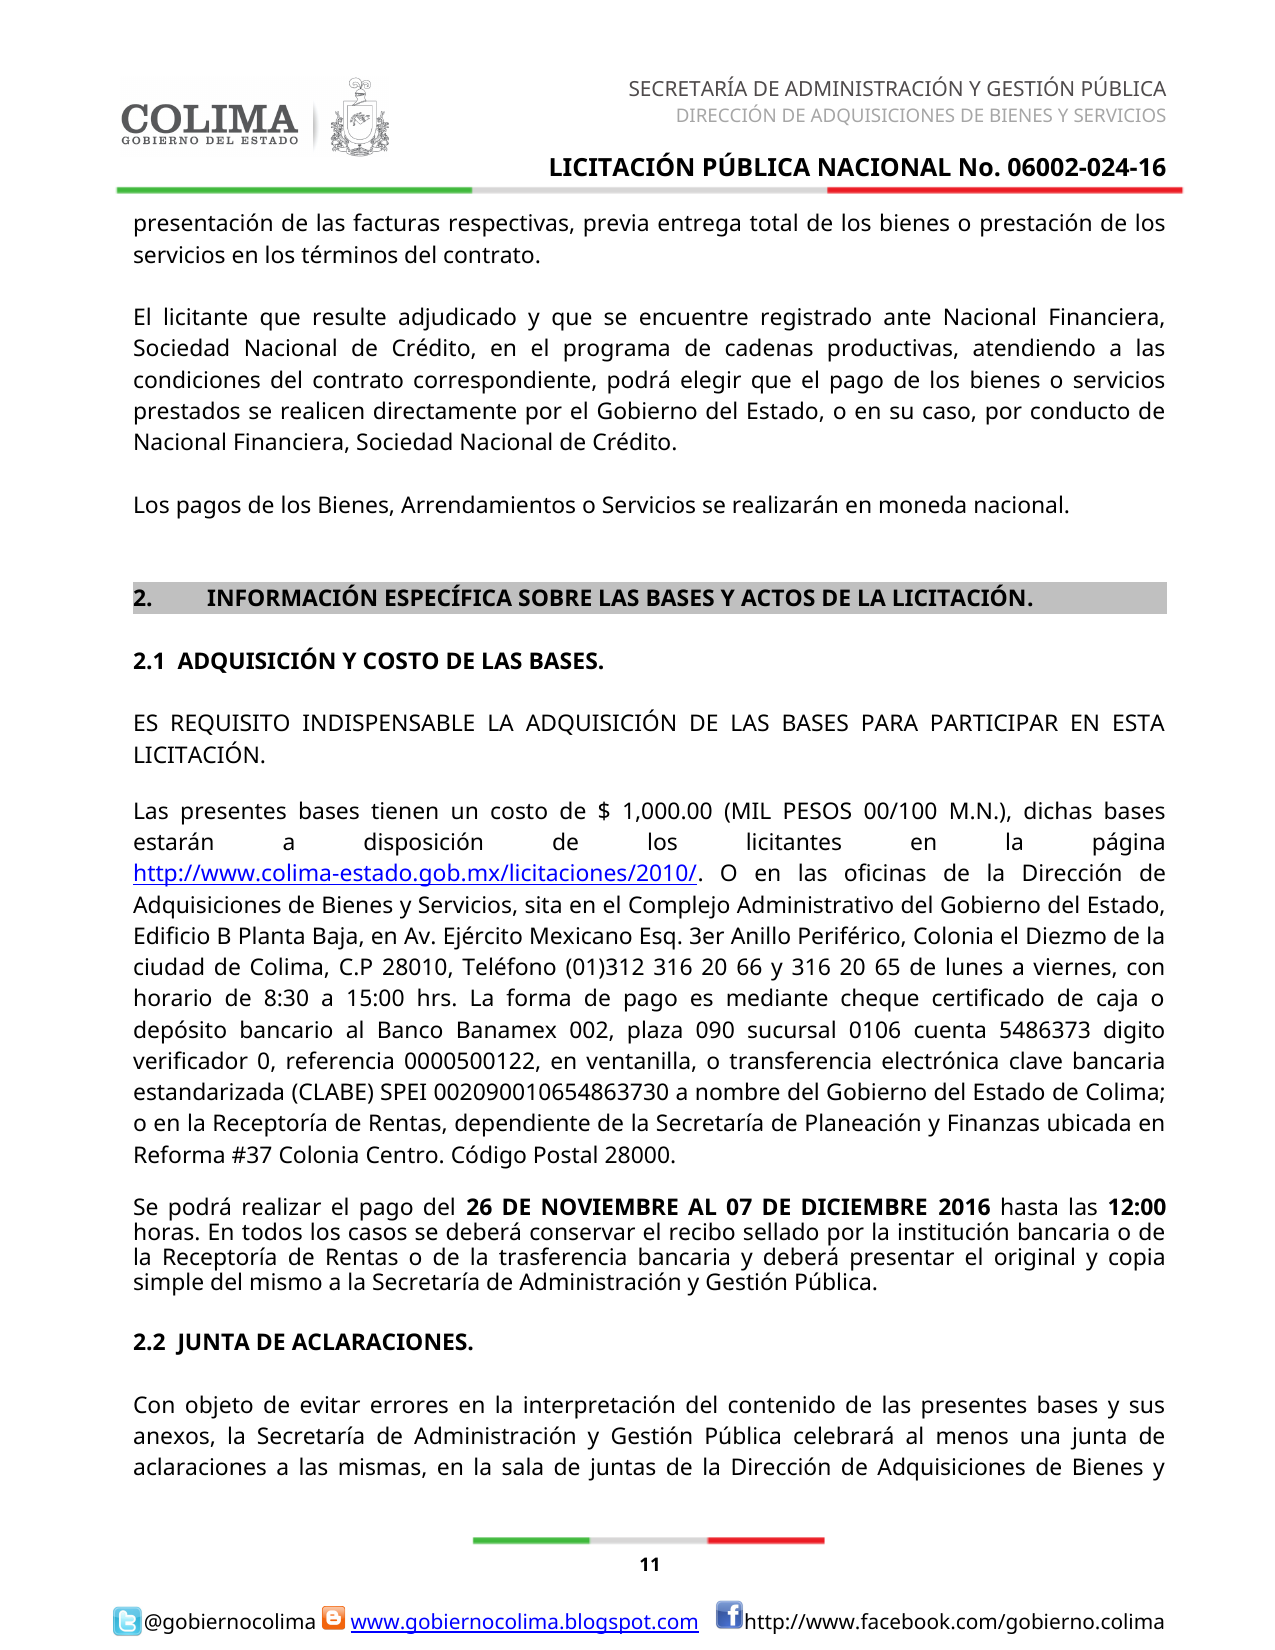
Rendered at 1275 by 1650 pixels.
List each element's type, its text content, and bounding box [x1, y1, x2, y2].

picture [120, 76, 389, 157]
text ES REQUISITO INDISPENSABLE LA ADQUISICIÓN DE LAS BASES PARA PARTICIPAR EN ESTA LICITACIÓN. [133, 707, 1167, 770]
list ADQUISICIÓN Y COSTO DE LAS BASES. [133, 645, 1167, 676]
text Se podrá realizar el pago del 26 DE NOVIEMBRE AL 07 DE DICIEMBRE 2016 hasta las 12:00 horas. En todos los casos se deberá conservar el recibo sellado por la institución bancaria o de la Receptoría de Rentas o de la trasferencia bancaria y deberá presentar el original y copia simple del mismo a la Secretaría de Administración y Gestión Pública. [133, 1195, 1167, 1295]
text El licitante que resulte adjudicado y que se encuentre registrado ante Nacional Financiera, Sociedad Nacional de Crédito, en el programa de cadenas productivas, atendiendo a las condiciones del contrato correspondiente, podrá elegir que el pago de los bienes o servicios prestados se realicen directamente por el Gobierno del Estado, o en su caso, por conducto de Nacional Financiera, Sociedad Nacional de Crédito. [133, 301, 1167, 457]
text Los pagos de los Bienes, Arrendamientos o Servicios se realizarán en moneda nacional. [133, 489, 1167, 520]
text 2. Información especÍfica sobre LAs bases y ACtos de la licitación. [133, 582, 1167, 614]
picture [321, 1606, 345, 1630]
picture [472, 1527, 828, 1551]
list JUNTA DE ACLARACIONES. [133, 1326, 1167, 1357]
text Las presentes bases tienen un costo de $ 1,000.00 (MIL PESOS 00/100 M.N.), dichas bases estarán a disposición de los licitantes en la página http://www.colima-estado.gob.mx/licitaciones/2010/. O en las oficinas de la Dirección de Adquisiciones de Bienes y Servicios, sita en el Complejo Administrativo del Gobierno del Estado, Edificio B Planta Baja, en Av. Ejército Mexicano Esq. 3er Anillo Periférico, Colonia el Diezmo de la ciudad de Colima, C.P 28010, Teléfono (01)312 316 20 66 y 316 20 65 de lunes a viernes, con horario de 8:30 a 15:00 hrs. La forma de pago es mediante cheque certificado de caja o depósito bancario al Banco Banamex 002, plaza 090 sucursal 0106 cuenta 5486373 digito verificador 0, referencia 0000500122, en ventanilla, o transferencia electrónica clave bancaria estandarizada (CLABE) SPEI 002090010654863730 a nombre del Gobierno del Estado de Colima; o en la Receptoría de Rentas, dependiente de la Secretaría de Planeación y Finanzas ubicada en Reforma #37 Colonia Centro. Código Postal 28000. [133, 795, 1167, 1170]
picture [112, 1606, 143, 1637]
picture [715, 1600, 744, 1630]
picture [111, 181, 1189, 202]
